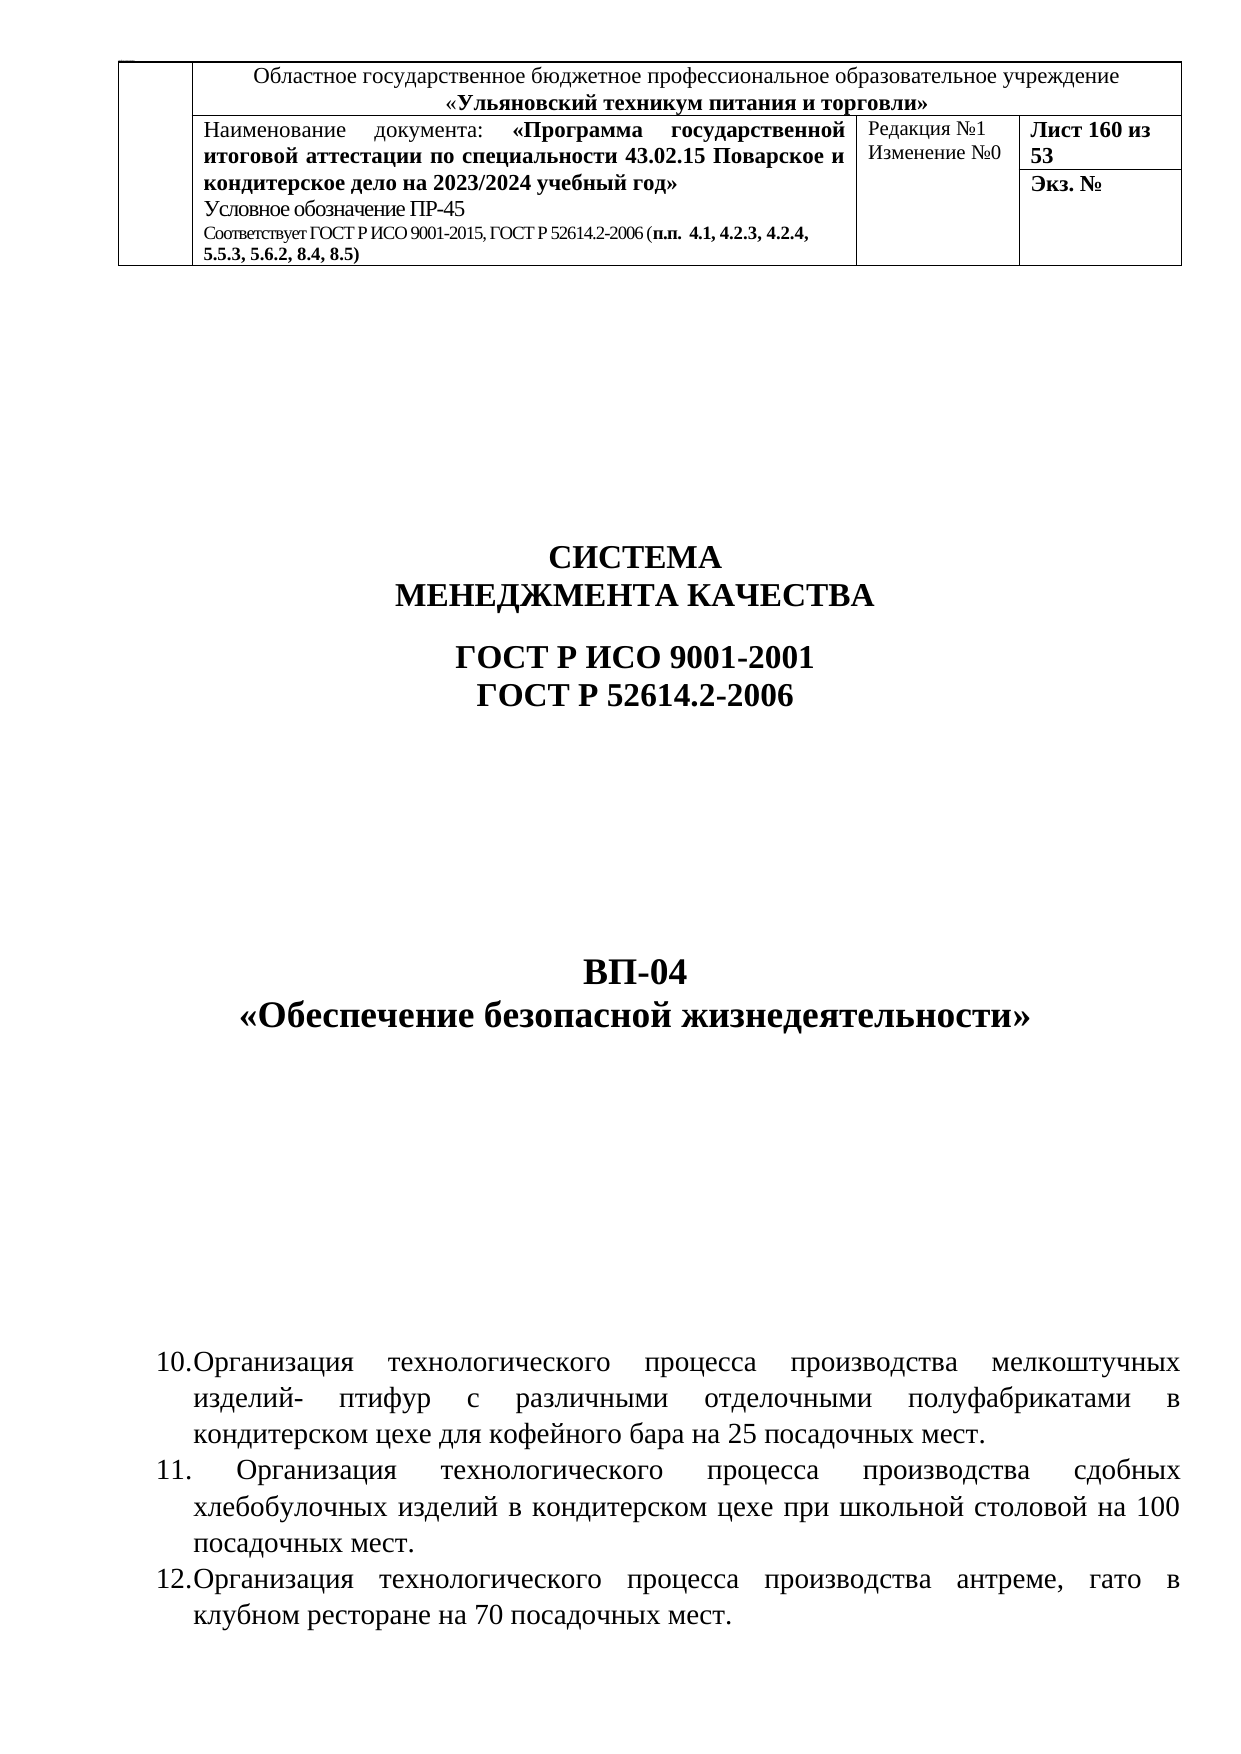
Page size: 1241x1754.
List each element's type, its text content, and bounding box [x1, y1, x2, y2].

list Организация технологического процесса производства мелкоштучных изделий- птифур с различными отделочными полуфабрикатами в кондитерском цехе для кофейного бара на 25 посадочных мест. [156, 1344, 1181, 1450]
list Организация технологического процесса производства антреме, гато в клубном ресторане на 70 посадочных мест. [156, 1561, 1181, 1631]
list Организация технологического процесса производства сдобных хлебобулочных изделий в кондитерском цехе при школьной столовой на 100 посадочных мест. [156, 1452, 1181, 1558]
